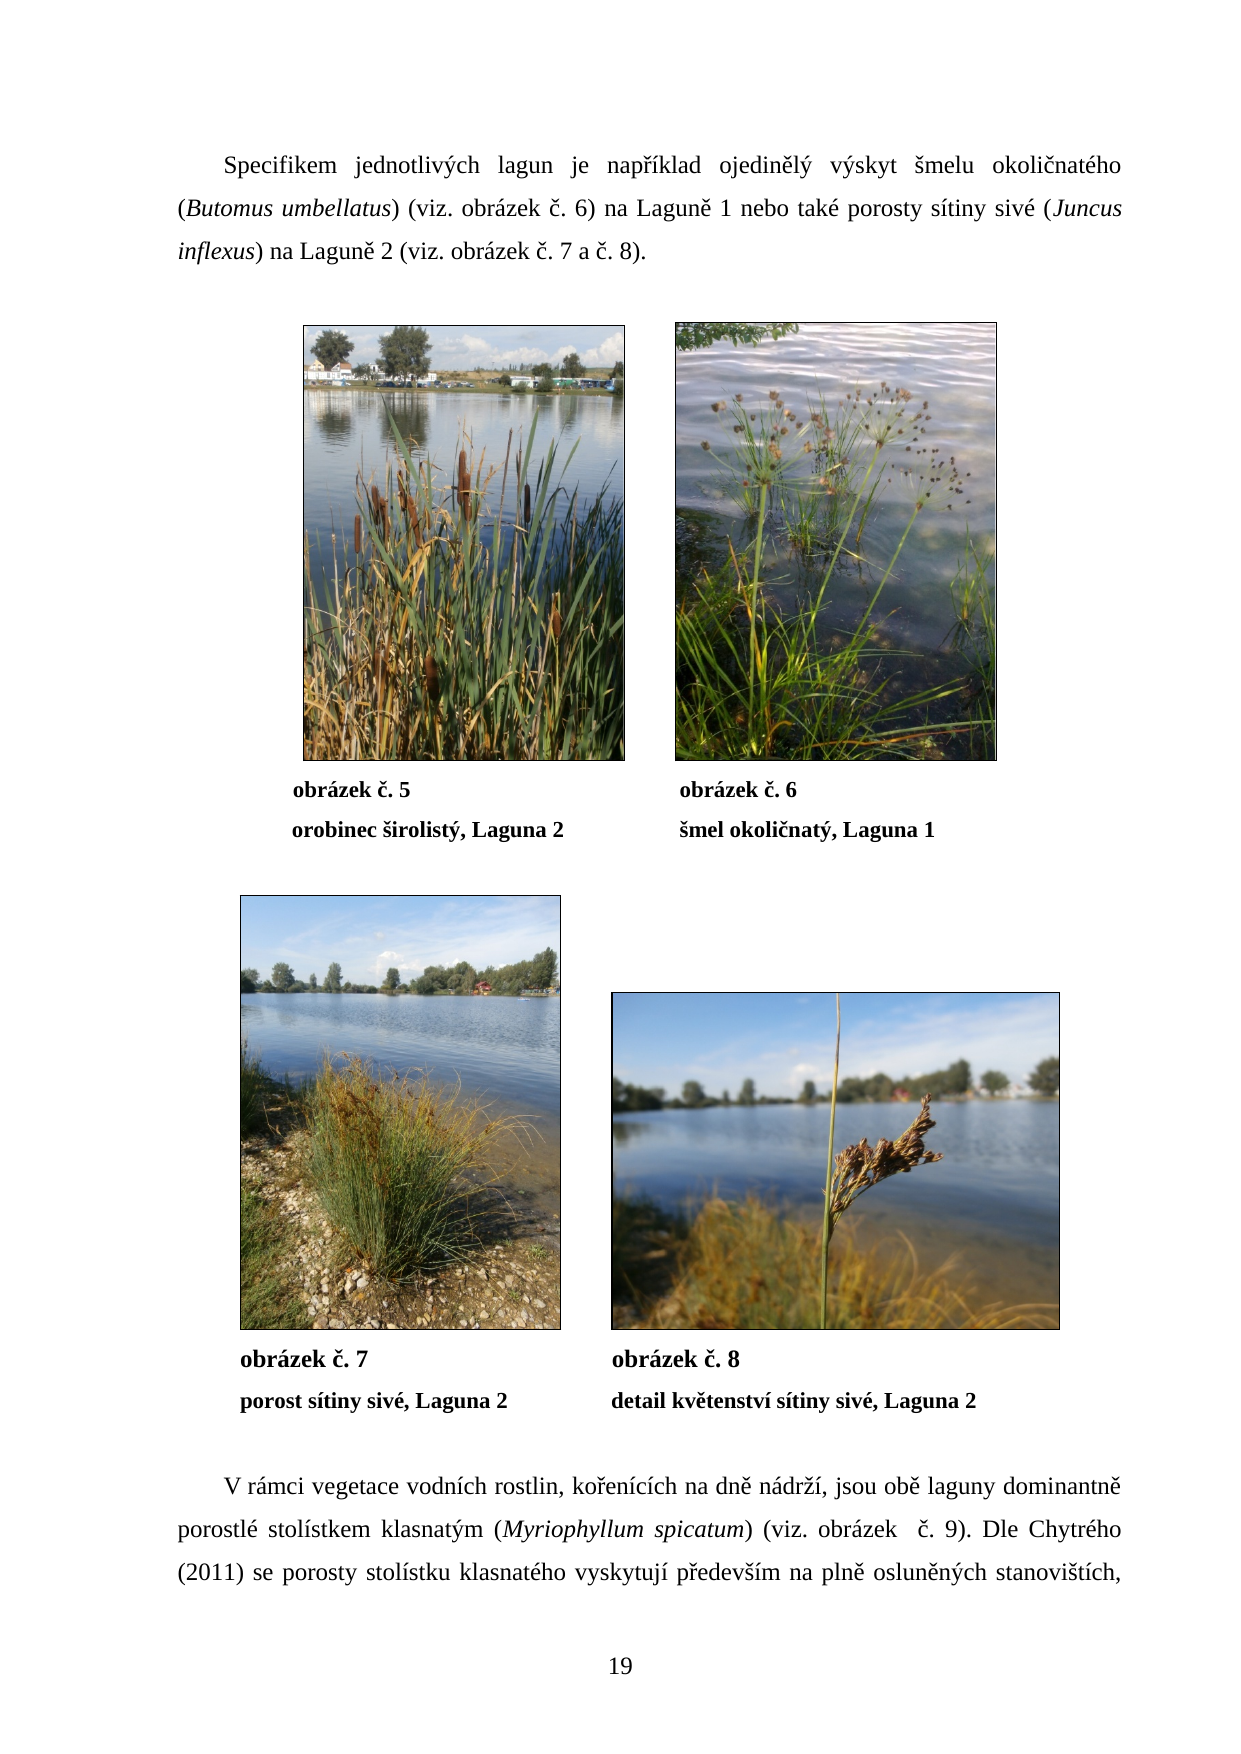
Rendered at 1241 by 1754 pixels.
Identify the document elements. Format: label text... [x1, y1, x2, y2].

text orobinec širolistý, Laguna 2 šmel okoličnatý, Laguna 1 [177, 816, 1122, 843]
picture [613, 993, 1059, 1329]
text Specifikem jednotlivých lagun je například ojedinělý výskyt šmelu okoličnatého (Butomus umbellatus) (viz. obrázek č. 6) na Laguně 1 nebo také porosty sítiny sivé (Juncus inflexus) na Laguně 2 (viz. obrázek č. 7 a č. 8). [177, 150, 1122, 265]
picture [304, 326, 624, 760]
picture [241, 896, 560, 1329]
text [177, 1471, 1122, 1586]
text porost sítiny sivé, Laguna 2 detail květenství sítiny sivé, Laguna 2 [177, 1387, 1122, 1414]
text obrázek č. 7 obrázek č. 8 [177, 1344, 1122, 1373]
text obrázek č. 5 obrázek č. 6 [177, 776, 1122, 802]
picture [676, 323, 996, 760]
